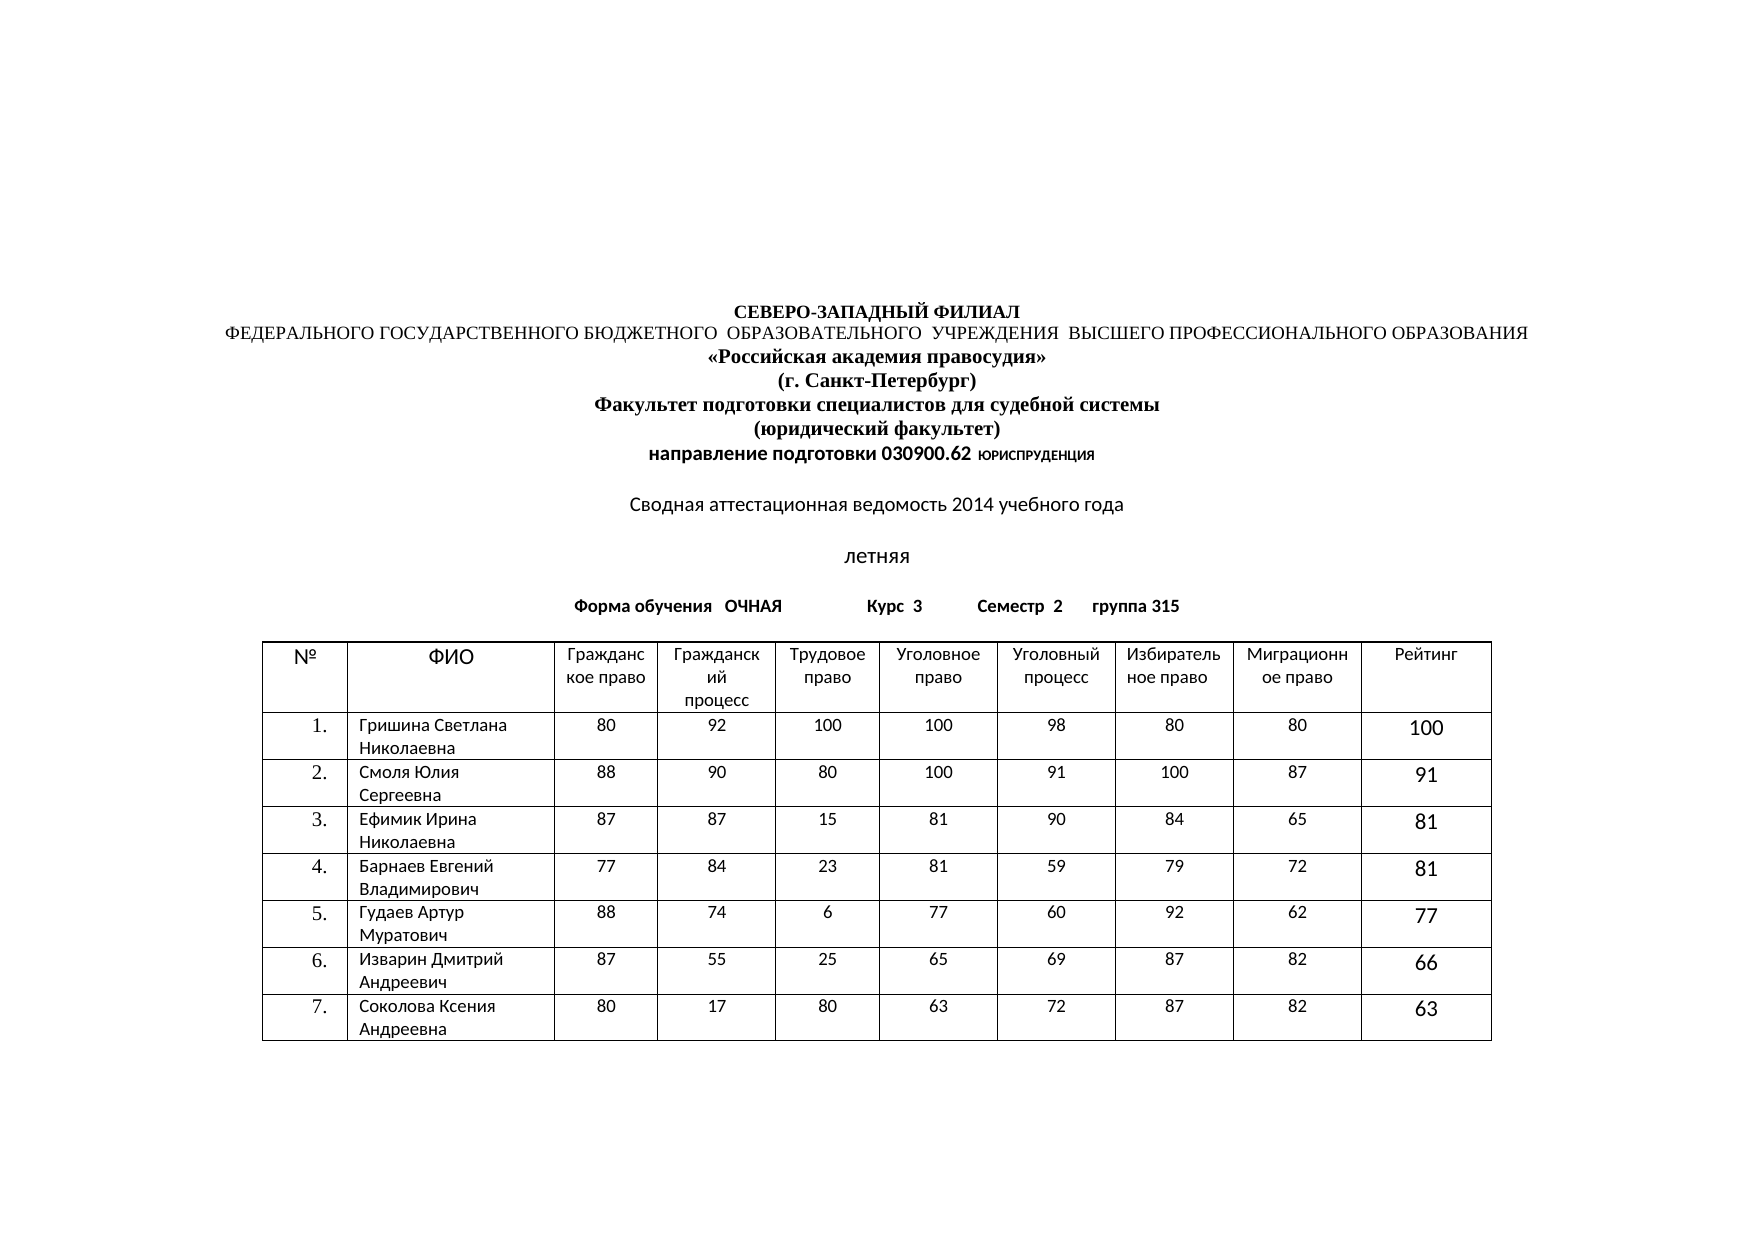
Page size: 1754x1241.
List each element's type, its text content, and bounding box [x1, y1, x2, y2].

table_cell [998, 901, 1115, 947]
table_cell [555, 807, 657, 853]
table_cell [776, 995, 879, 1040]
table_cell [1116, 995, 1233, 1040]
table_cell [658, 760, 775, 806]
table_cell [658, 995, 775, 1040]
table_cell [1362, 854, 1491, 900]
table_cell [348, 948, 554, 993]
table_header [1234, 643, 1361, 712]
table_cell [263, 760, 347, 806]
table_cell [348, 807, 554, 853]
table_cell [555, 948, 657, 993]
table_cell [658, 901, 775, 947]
text летняя [118, 541, 1636, 569]
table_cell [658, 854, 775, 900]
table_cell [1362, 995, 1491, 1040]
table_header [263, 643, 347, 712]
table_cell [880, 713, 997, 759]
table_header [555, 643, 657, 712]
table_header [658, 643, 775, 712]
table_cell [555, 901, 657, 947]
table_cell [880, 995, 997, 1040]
title СЕВЕРО-ЗАПАДНЫЙ ФИЛИАЛ [118, 301, 1636, 322]
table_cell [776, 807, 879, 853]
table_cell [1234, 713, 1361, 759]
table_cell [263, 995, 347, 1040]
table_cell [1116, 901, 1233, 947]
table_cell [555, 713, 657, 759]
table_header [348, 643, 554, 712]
text Сводная аттестационная ведомость 2014 учебного года [118, 491, 1636, 517]
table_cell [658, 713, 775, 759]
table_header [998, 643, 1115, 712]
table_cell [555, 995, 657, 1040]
title «Российская академия правосудия» [118, 344, 1636, 368]
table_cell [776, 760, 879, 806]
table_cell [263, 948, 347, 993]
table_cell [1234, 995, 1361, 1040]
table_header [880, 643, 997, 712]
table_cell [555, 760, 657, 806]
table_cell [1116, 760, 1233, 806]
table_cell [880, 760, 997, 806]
text Форма обучения ОЧНАЯ Курс 3 Семестр 2 группа 315 [118, 594, 1636, 617]
text направление подготовки 030900.62 ЮРИСПРУДЕНЦИЯ [118, 440, 1636, 465]
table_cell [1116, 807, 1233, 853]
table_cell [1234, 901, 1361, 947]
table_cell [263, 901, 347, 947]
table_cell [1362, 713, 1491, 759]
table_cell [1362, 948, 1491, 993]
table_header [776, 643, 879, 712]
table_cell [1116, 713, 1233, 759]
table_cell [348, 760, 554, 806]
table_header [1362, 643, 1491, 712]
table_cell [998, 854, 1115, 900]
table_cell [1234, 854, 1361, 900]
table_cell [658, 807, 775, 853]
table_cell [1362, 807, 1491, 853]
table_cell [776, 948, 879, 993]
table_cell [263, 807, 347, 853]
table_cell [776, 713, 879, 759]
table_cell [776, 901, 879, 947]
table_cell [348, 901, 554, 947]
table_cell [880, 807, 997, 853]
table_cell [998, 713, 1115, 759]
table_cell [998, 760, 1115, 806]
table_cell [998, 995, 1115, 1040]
subtitle (юридический факультет) [118, 416, 1636, 440]
subtitle Факультет подготовки специалистов для судебной системы [118, 392, 1636, 416]
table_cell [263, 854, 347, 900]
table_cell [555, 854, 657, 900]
title ФЕДЕРАЛЬНОГО ГОСУДАРСТВЕННОГО БЮДЖЕТНОГО ОБРАЗОВАТЕЛЬНОГО УЧРЕЖДЕНИЯ ВЫСШЕГО ПРОФЕССИОНАЛЬНОГО ОБРАЗОВАНИЯ [118, 322, 1636, 344]
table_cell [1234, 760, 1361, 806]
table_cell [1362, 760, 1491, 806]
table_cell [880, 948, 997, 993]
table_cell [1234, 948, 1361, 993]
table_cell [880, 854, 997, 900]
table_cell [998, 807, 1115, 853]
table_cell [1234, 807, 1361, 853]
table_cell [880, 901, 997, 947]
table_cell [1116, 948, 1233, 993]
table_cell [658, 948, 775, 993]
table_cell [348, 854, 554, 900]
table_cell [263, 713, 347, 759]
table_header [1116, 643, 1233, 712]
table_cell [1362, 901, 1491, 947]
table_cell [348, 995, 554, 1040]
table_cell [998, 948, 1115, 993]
title (г. Санкт-Петербург) [118, 368, 1636, 392]
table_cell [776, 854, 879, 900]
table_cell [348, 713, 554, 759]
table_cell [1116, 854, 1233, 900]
